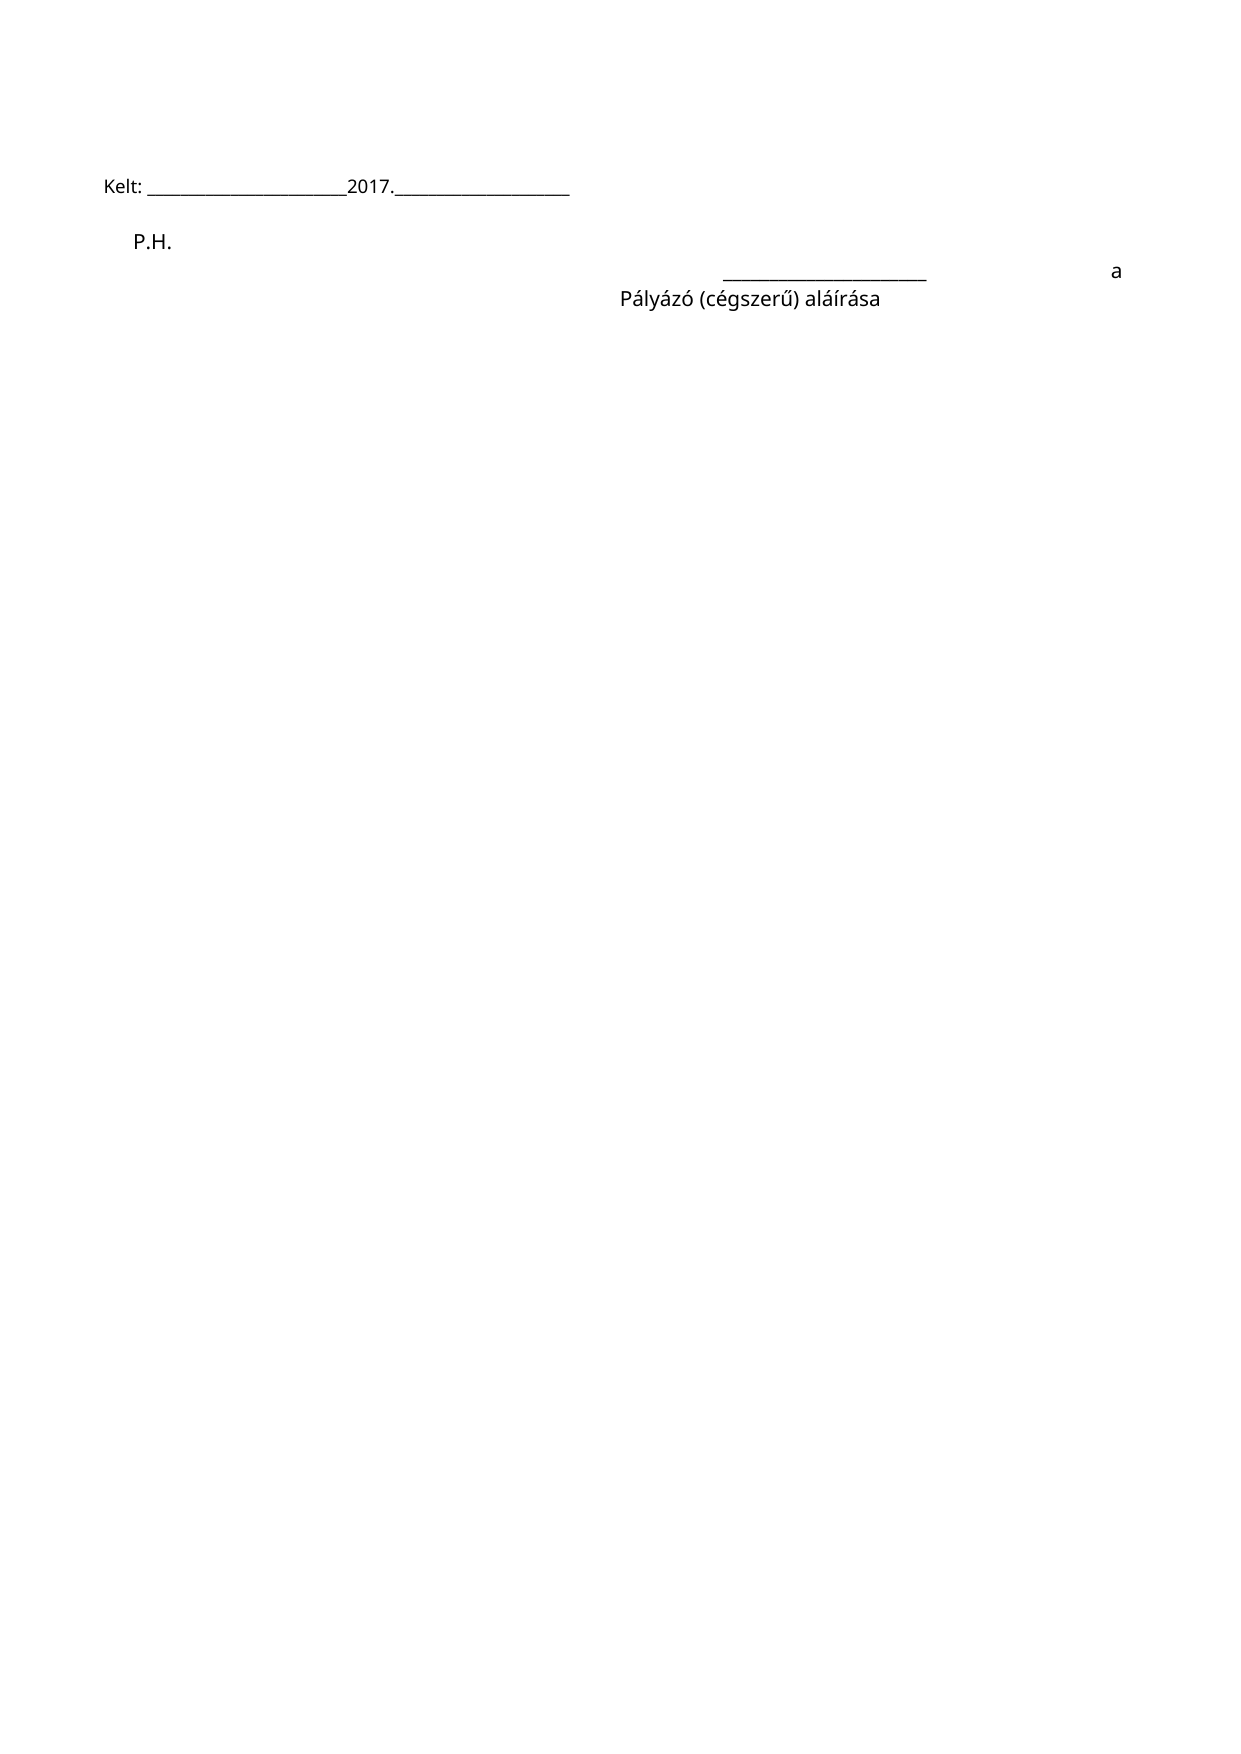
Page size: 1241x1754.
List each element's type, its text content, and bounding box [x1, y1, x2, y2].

text P.H. [133, 227, 1122, 256]
text Kelt: ________________________2017._____________________ [103, 173, 1122, 199]
text ______________________ a Pályázó (cégszerű) aláírása [619, 256, 1122, 313]
